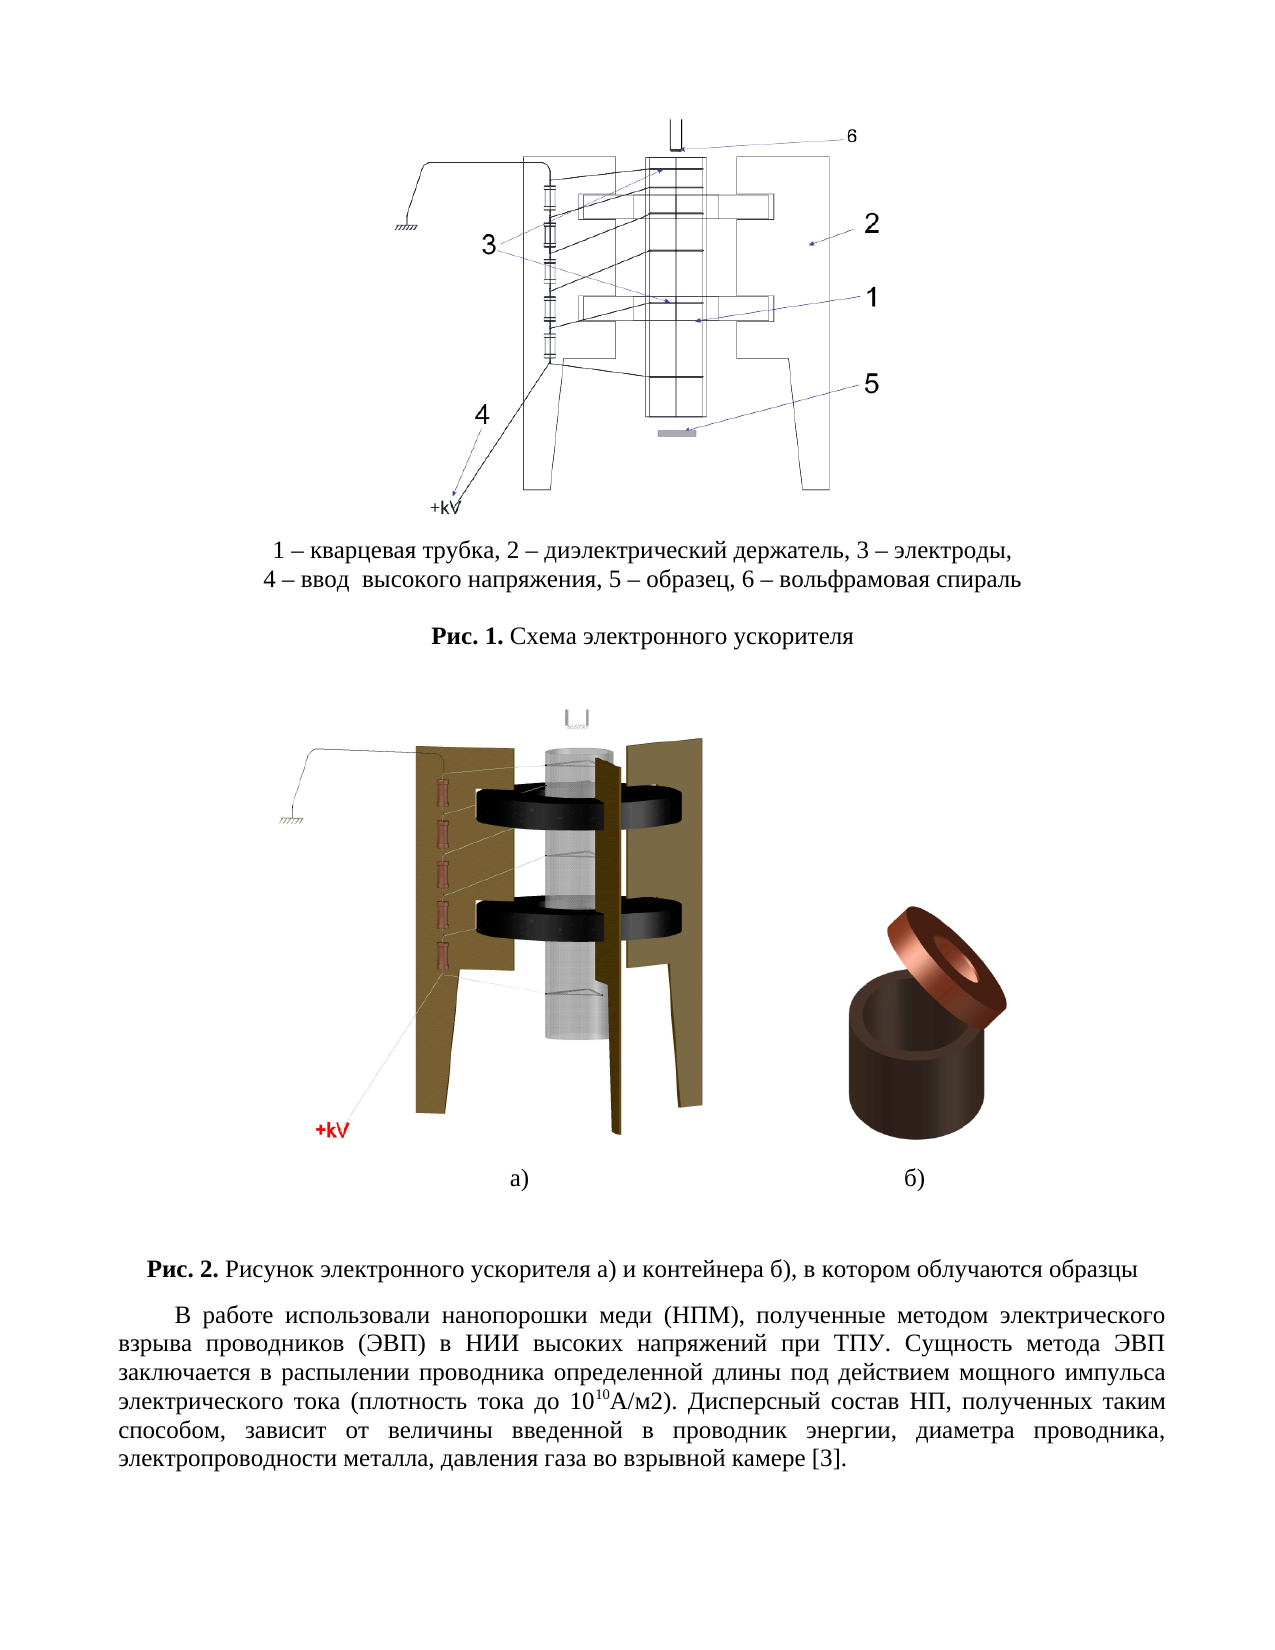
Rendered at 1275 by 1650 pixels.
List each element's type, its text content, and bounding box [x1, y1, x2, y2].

picture [826, 901, 1017, 1147]
text 1 – кварцевая трубка, 2 – диэлектрический держатель, 3 – электроды, [118, 535, 1167, 564]
text Рис. 1. Схема электронного ускорителя [118, 621, 1167, 650]
picture [268, 678, 721, 1147]
text В работе использовали нанопорошки меди (НПМ), полученные методом электрического взрыва проводников (ЭВП) в НИИ высоких напряжений при ТПУ. Сущность метода ЭВП заключается в распылении проводника определенной длины под действием мощного импульса электрического тока (плотность тока до 1010А/м2). Дисперсный состав НП, полученных таким способом, зависит от величины введенной в проводник энергии, диаметра проводника, электропроводности металла, давления газа во взрывной камере [3]. [118, 1300, 1167, 1472]
text Рис. 2. Рисунок электронного ускорителя а) и контейнера б), в котором облучаются образцы [118, 1254, 1167, 1283]
picture [393, 118, 891, 519]
text а) б) [193, 1163, 1167, 1192]
text 4 – ввод высокого напряжения, 5 – образец, 6 – вольфрамовая спираль [118, 564, 1167, 593]
